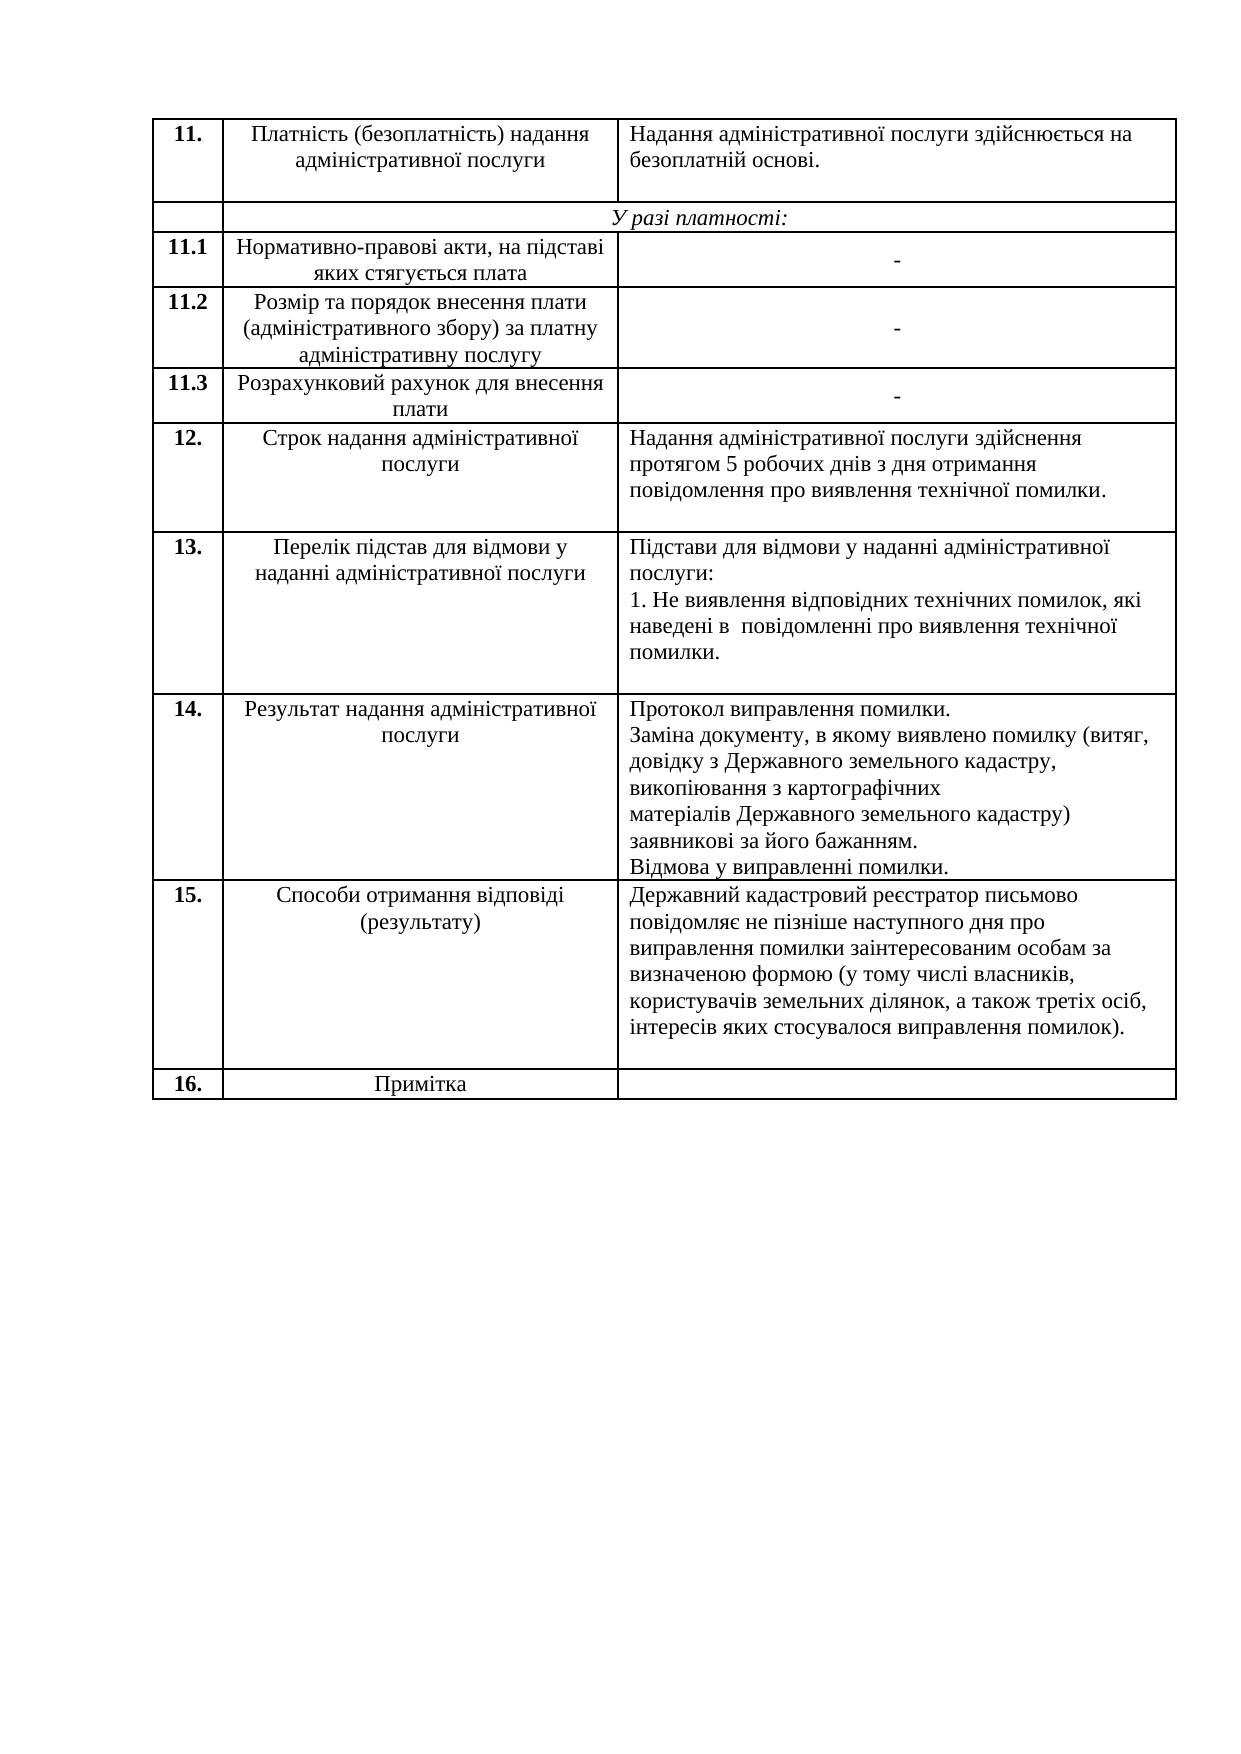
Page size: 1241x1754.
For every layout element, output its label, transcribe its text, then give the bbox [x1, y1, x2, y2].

table_cell Надання адміністративної послуги здійснюється на безоплатній основі. [619, 120, 1175, 201]
table_cell [154, 203, 222, 231]
table_cell 14. [154, 695, 222, 879]
table_cell - [619, 369, 1175, 422]
table_cell 13. [154, 533, 222, 693]
table_cell Результат надання адміністративної послуги [224, 695, 617, 879]
table_cell Нормативно-правові акти, на підставі яких стягується плата [224, 233, 617, 286]
table_cell - [619, 288, 1175, 367]
table_cell Способи отримання відповіді (результату) [224, 881, 617, 1068]
table_cell Примітка [224, 1070, 617, 1098]
table_cell 11.2 [154, 288, 222, 367]
table_cell 11.1 [154, 233, 222, 286]
table_cell 11.3 [154, 369, 222, 422]
table_cell Підстави для відмови у наданні адміністративної послуги: 1. Не виявлення відповідних технічних помилок, які наведені в повідомленні про виявлення технічної помилки. [619, 533, 1175, 693]
table_cell 16. [154, 1070, 222, 1098]
table_cell Строк надання адміністративної послуги [224, 424, 617, 531]
table_cell Протокол виправлення помилки. Заміна документу, в якому виявлено помилку (витяг, довідку з Державного земельного кадастру, викопіювання з картографічних матеріалів Державного земельного кадастру) заявникові за його бажанням. Відмова у виправленні помилки. [619, 695, 1175, 879]
table_cell 11. [154, 120, 222, 201]
table_cell Перелік підстав для відмови у наданні адміністративної послуги [224, 533, 617, 693]
table_cell Державний кадастровий реєстратор письмово повідомляє не пізніше наступного дня про виправлення помилки заінтересованим особам за визначеною формою (у тому числі власників, користувачів земельних ділянок, а також третіх осіб, інтересів яких стосувалося виправлення помилок). [619, 881, 1175, 1068]
table_cell У разі платності: [224, 203, 1175, 231]
table_cell 12. [154, 424, 222, 531]
table_cell 15. [154, 881, 222, 1068]
table_cell Платність (безоплатність) надання адміністративної послуги [224, 120, 617, 201]
table_cell Розмір та порядок внесення плати (адміністративного збору) за платну адміністративну послугу [224, 288, 617, 367]
table_cell - [619, 233, 1175, 286]
table_cell Надання адміністративної послуги здійснення протягом 5 робочих днів з дня отримання повідомлення про виявлення технічної помилки. [619, 424, 1175, 531]
table_cell Розрахунковий рахунок для внесення плати [224, 369, 617, 422]
table_cell [619, 1070, 1175, 1098]
